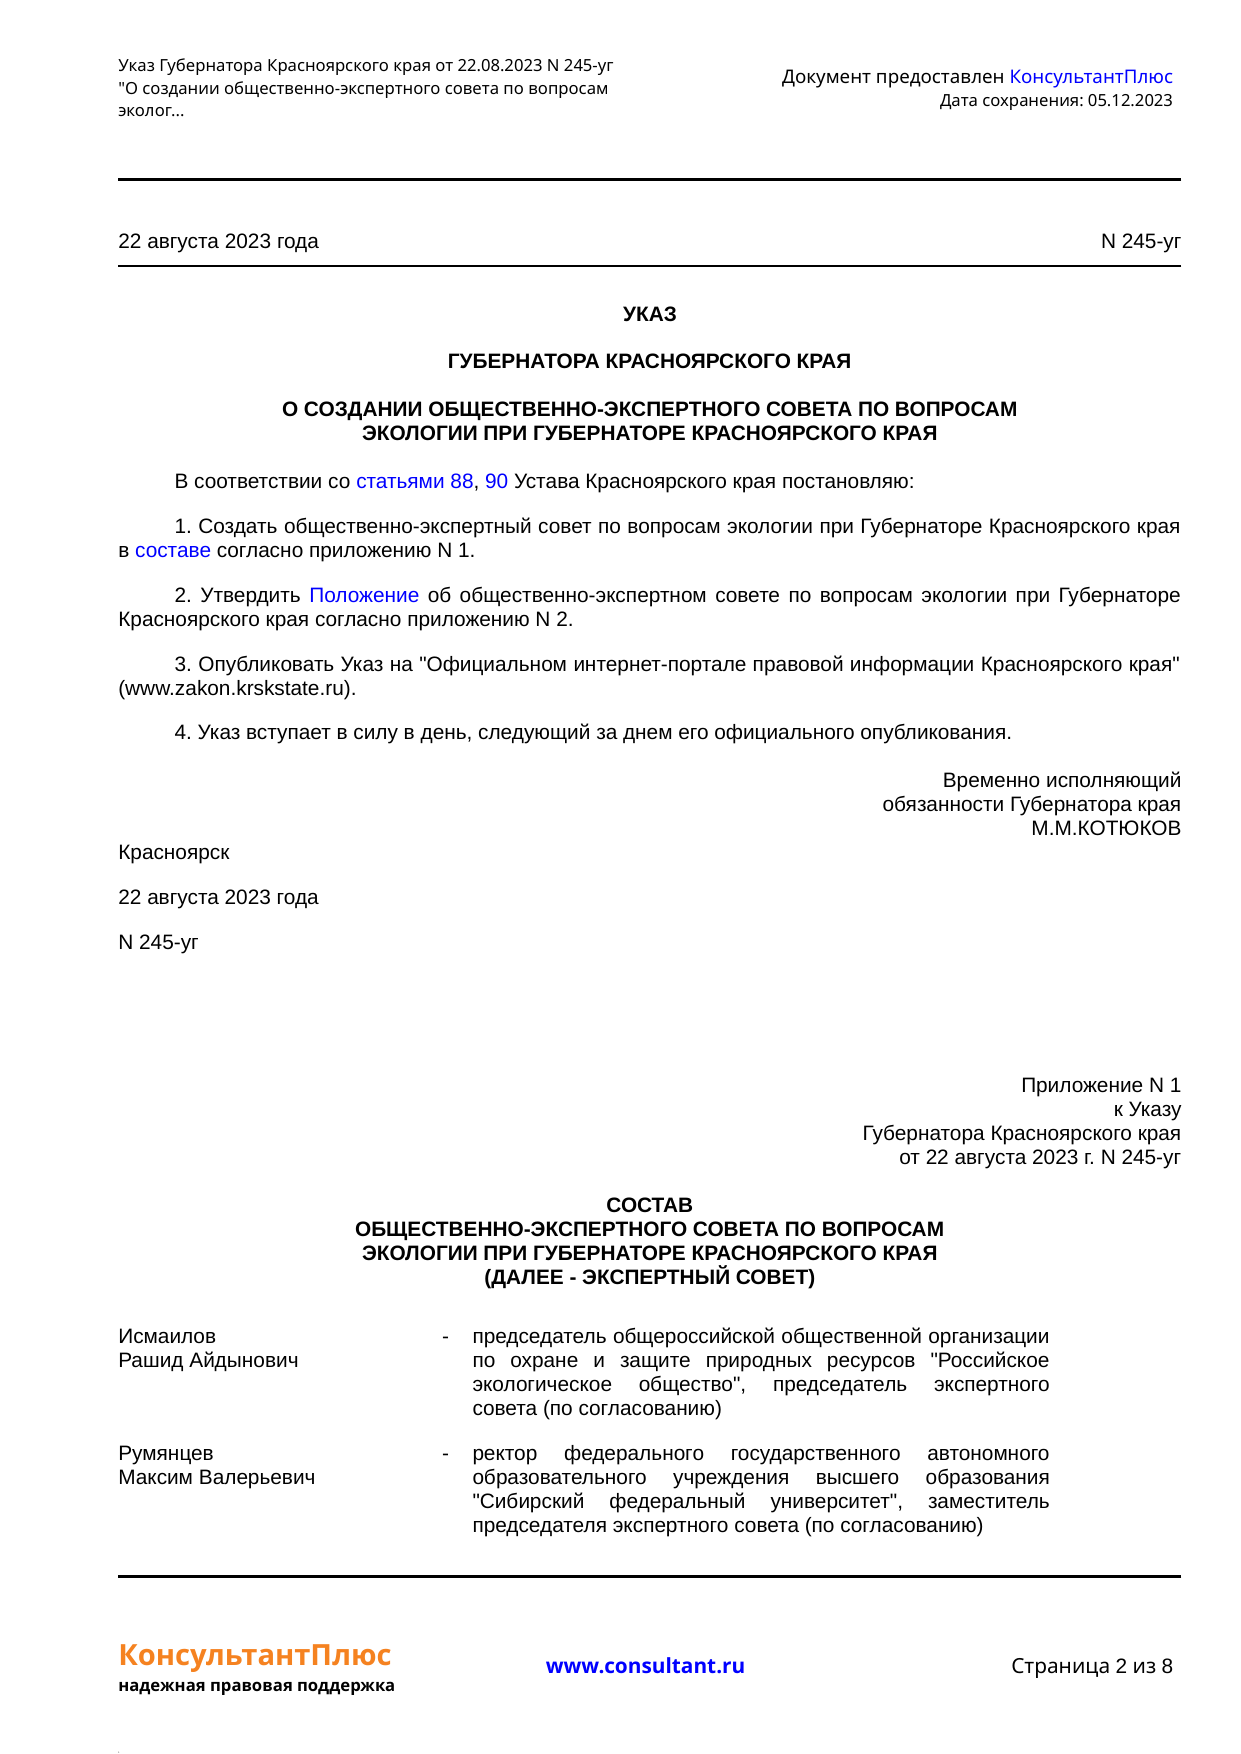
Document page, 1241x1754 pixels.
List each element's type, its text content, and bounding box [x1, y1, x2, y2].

title ЭКОЛОГИИ ПРИ ГУБЕРНАТОРЕ КРАСНОЯРСКОГО КРАЯ [118, 421, 1181, 445]
text 3. Опубликовать Указ на "Официальном интернет-портале правовой информации Красноярского края" (www.zakon.krskstate.ru). [118, 651, 1181, 699]
table_header Исмаилов Рашид Айдынович [112, 1313, 424, 1430]
table_header 22 августа 2023 года [118, 229, 649, 253]
text Красноярск [118, 840, 1181, 864]
text Губернатора Красноярского края [118, 1121, 1181, 1145]
title ЭКОЛОГИИ ПРИ ГУБЕРНАТОРЕ КРАСНОЯРСКОГО КРАЯ [118, 1241, 1181, 1265]
text 22 августа 2023 года [118, 885, 1181, 909]
text Временно исполняющий [118, 768, 1181, 792]
table_header председатель общероссийской общественной организации по охране и защите природных ресурсов "Российское экологическое общество", председатель экспертного совета (по согласованию) [466, 1313, 1056, 1430]
title (ДАЛЕЕ - ЭКСПЕРТНЫЙ СОВЕТ) [118, 1265, 1181, 1289]
text от 22 августа 2023 г. N 245-уг [118, 1145, 1181, 1169]
text В соответствии со статьями 88, 90 Устава Красноярского края постановляю: [118, 469, 1181, 493]
table_header - [425, 1313, 466, 1430]
text 4. Указ вступает в силу в день, следующий за днем его официального опубликования. [118, 720, 1181, 744]
text обязанности Губернатора края [118, 792, 1181, 816]
text М.М.КОТЮКОВ [118, 816, 1181, 840]
title СОСТАВ [118, 1193, 1181, 1217]
table_cell Румянцев Максим Валерьевич [112, 1430, 424, 1547]
text 1. Создать общественно-экспертный совет по вопросам экологии при Губернаторе Красноярского края в составе согласно приложению N 1. [118, 514, 1181, 562]
title ГУБЕРНАТОРА КРАСНОЯРСКОГО КРАЯ [118, 349, 1181, 373]
text Приложение N 1 [118, 1073, 1181, 1097]
table_cell - [425, 1430, 466, 1547]
title УКАЗ [118, 301, 1181, 325]
table_cell ректор федерального государственного автономного образовательного учреждения высшего образования "Сибирский федеральный университет", заместитель председателя экспертного совета (по согласованию) [466, 1430, 1056, 1547]
text к Указу [118, 1097, 1181, 1121]
title ОБЩЕСТВЕННО-ЭКСПЕРТНОГО СОВЕТА ПО ВОПРОСАМ [118, 1217, 1181, 1241]
text 2. Утвердить Положение об общественно-экспертном совете по вопросам экологии при Губернаторе Красноярского края согласно приложению N 2. [118, 583, 1181, 631]
text N 245-уг [118, 929, 1181, 953]
table_header N 245-уг [650, 229, 1181, 253]
title О СОЗДАНИИ ОБЩЕСТВЕННО-ЭКСПЕРТНОГО СОВЕТА ПО ВОПРОСАМ [118, 397, 1181, 421]
